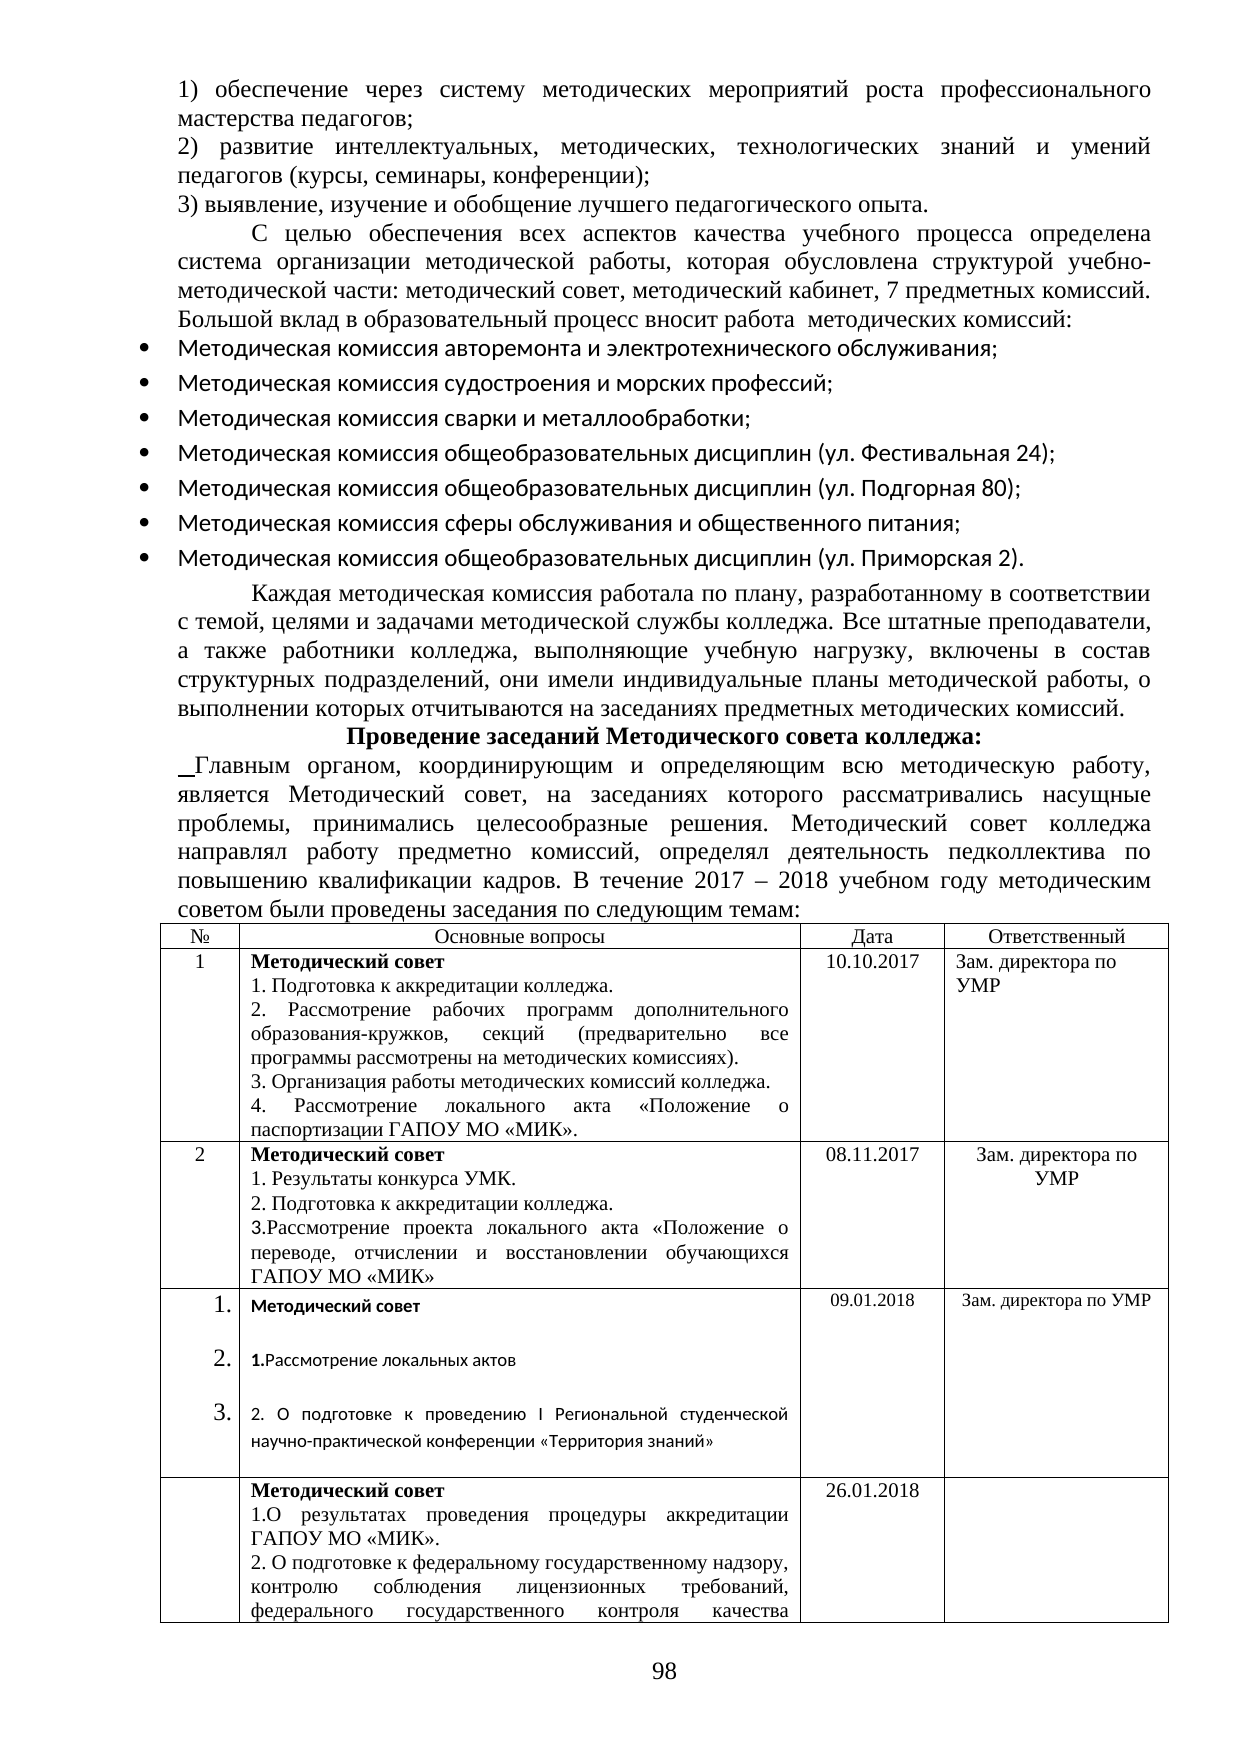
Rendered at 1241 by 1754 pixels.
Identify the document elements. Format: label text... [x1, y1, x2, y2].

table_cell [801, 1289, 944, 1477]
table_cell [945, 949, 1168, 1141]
list Методическая комиссия сферы обслуживания и общественного питания; [140, 508, 1152, 538]
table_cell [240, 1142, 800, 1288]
text 3) выявление, изучение и обобщение лучшего педагогического опыта. [177, 189, 1152, 218]
list Методическая комиссия общеобразовательных дисциплин (ул. Приморская 2). [140, 543, 1152, 573]
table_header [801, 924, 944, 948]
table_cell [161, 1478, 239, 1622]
list Методическая комиссия авторемонта и электротехнического обслуживания; [140, 333, 1152, 363]
text 2) развитие интеллектуальных, методических, технологических знаний и умений педагогов (курсы, семинары, конференции); [177, 131, 1152, 189]
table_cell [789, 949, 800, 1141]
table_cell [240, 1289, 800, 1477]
text 1) обеспечение через систему методических мероприятий роста профессионального мастерства педагогов; [177, 74, 1152, 131]
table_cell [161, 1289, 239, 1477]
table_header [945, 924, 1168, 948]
text Главным органом, координирующим и определяющим всю методическую работу, является Методический совет, на заседаниях которого рассматривались насущные проблемы, принимались целесообразные решения. Методический совет колледжа направлял работу предметно комиссий, определял деятельность педколлектива по повышению квалификации кадров. В течение 2017 – 2018 учебном году методическим советом были проведены заседания по следующим темам: [177, 750, 1152, 923]
list Методическая комиссия судостроения и морских профессий; [140, 368, 1152, 398]
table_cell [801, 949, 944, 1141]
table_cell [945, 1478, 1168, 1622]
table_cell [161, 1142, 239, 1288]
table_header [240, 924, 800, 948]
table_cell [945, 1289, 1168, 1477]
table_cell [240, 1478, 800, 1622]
text Проведение заседаний Методического совета колледжа: [177, 721, 1152, 750]
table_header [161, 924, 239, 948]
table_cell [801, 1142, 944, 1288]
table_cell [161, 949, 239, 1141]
list Методическая комиссия общеобразовательных дисциплин (ул. Подгорная 80); [140, 473, 1152, 503]
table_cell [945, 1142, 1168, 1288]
text Каждая методическая комиссия работала по плану, разработанному в соответствии с темой, целями и задачами методической службы колледжа. Все штатные преподаватели, а также работники колледжа, выполняющие учебную нагрузку, включены в состав структурных подразделений, они имели индивидуальные планы методической работы, о выполнении которых отчитываются на заседаниях предметных методических комиссий. [177, 578, 1152, 721]
list Методическая комиссия сварки и металлообработки; [140, 403, 1152, 433]
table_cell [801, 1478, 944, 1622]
text С целью обеспечения всех аспектов качества учебного процесса определена система организации методической работы, которая обусловлена структурой учебно-методической части: методический совет, методический кабинет, 7 предметных комиссий. Большой вклад в образовательный процесс вносит работа методических комиссий: [177, 218, 1152, 333]
list Методическая комиссия общеобразовательных дисциплин (ул. Фестивальная 24); [140, 438, 1152, 468]
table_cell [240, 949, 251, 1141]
